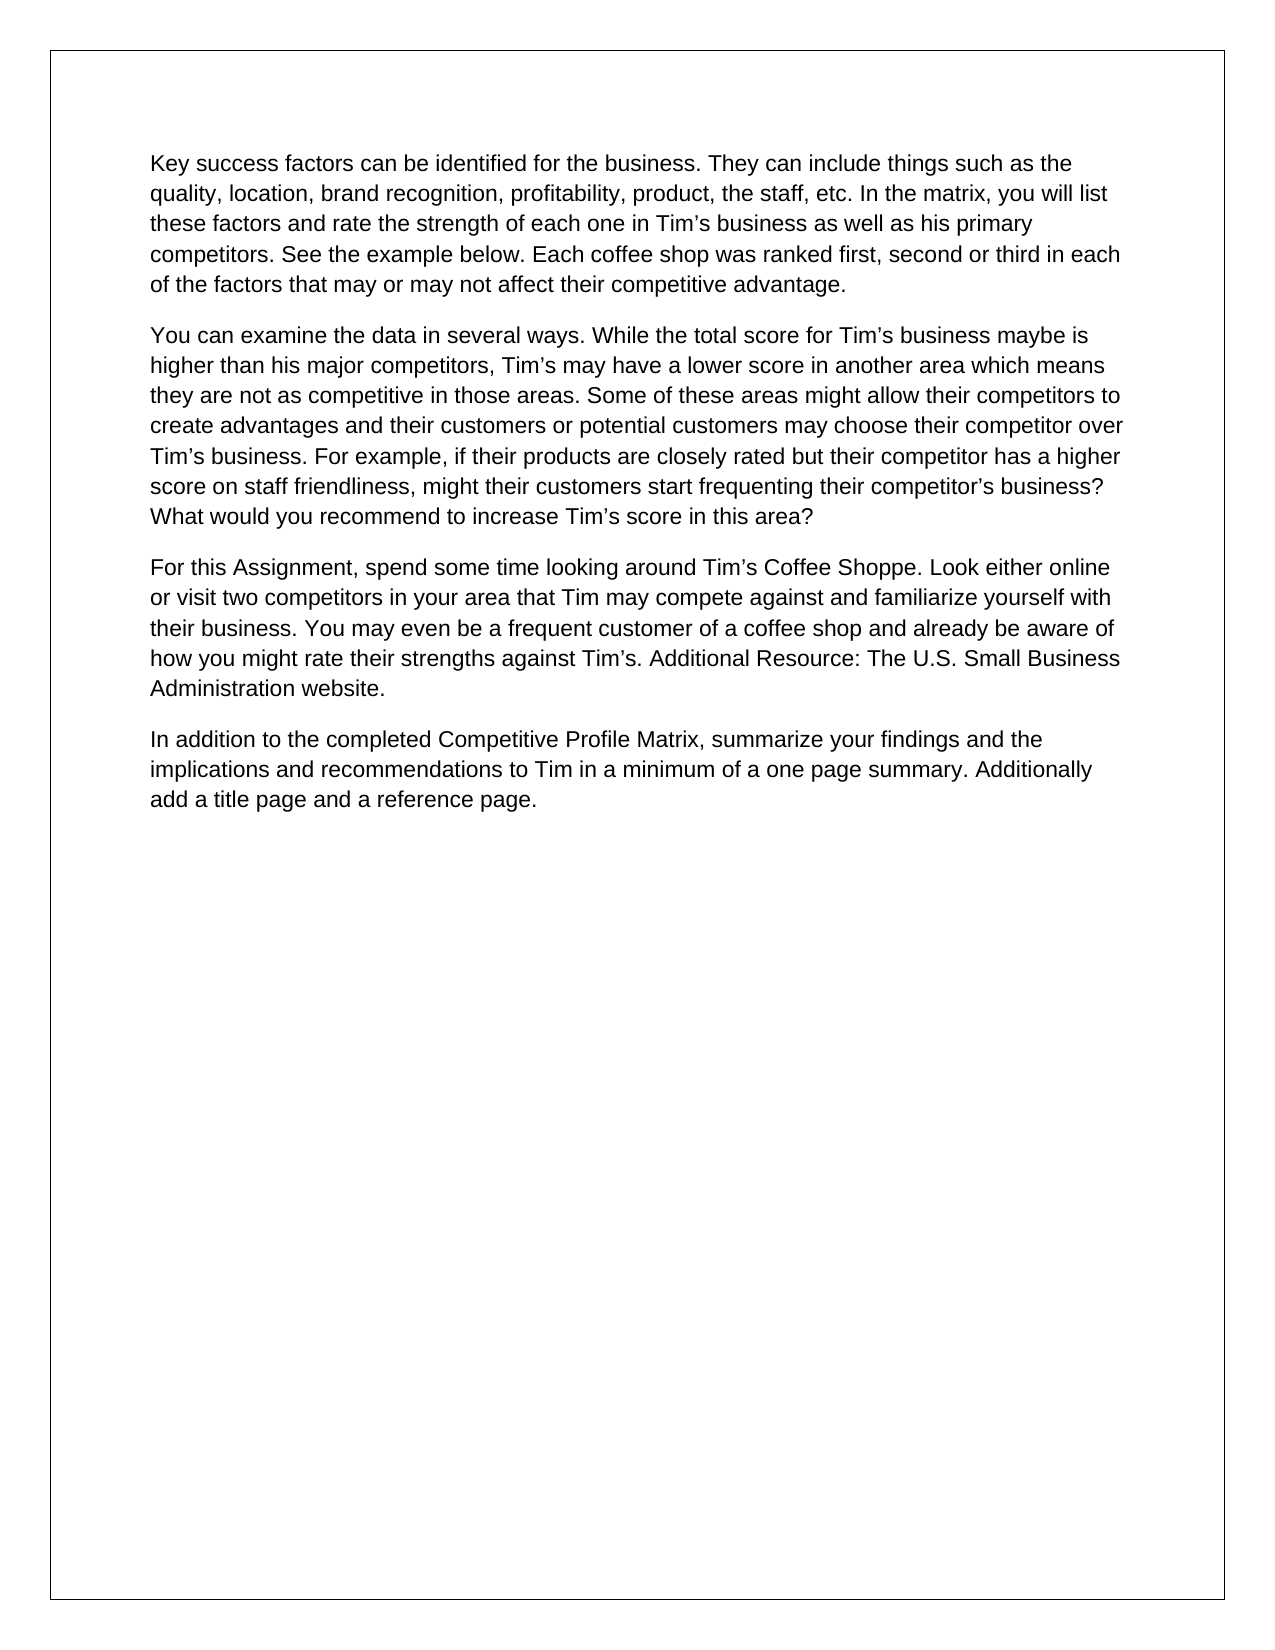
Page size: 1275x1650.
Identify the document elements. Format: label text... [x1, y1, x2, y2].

text In addition to the completed Competitive Profile Matrix, summarize your findings and the implications and recommendations to Tim in a minimum of a one page summary. Additionally add a title page and a reference page. [150, 726, 1125, 813]
text You can examine the data in several ways. While the total score for Tim’s business maybe is higher than his major competitors, Tim’s may have a lower score in another area which means they are not as competitive in those areas. Some of these areas might allow their competitors to create advantages and their customers or potential customers may choose their competitor over Tim’s business. For example, if their products are closely rated but their competitor has a higher score on staff friendliness, might their customers start frequenting their competitor’s business? What would you recommend to increase Tim’s score in this area? [150, 322, 1125, 529]
list Key success factors can be identified for the business. They can include things such as the quality, location, brand recognition, profitability, product, the staff, etc. In the matrix, you will list these factors and rate the strength of each one in Tim’s business as well as his primary competitors. See the example below. Each coffee shop was ranked first, second or third in each of the factors that may or may not affect their competitive advantage. [150, 150, 1125, 297]
text For this Assignment, spend some time looking around Tim’s Coffee Shoppe. Look either online or visit two competitors in your area that Tim may compete against and familiarize yourself with their business. You may even be a frequent customer of a coffee shop and already be aware of how you might rate their strengths against Tim’s. Additional Resource: The U.S. Small Business Administration website. [150, 554, 1125, 701]
